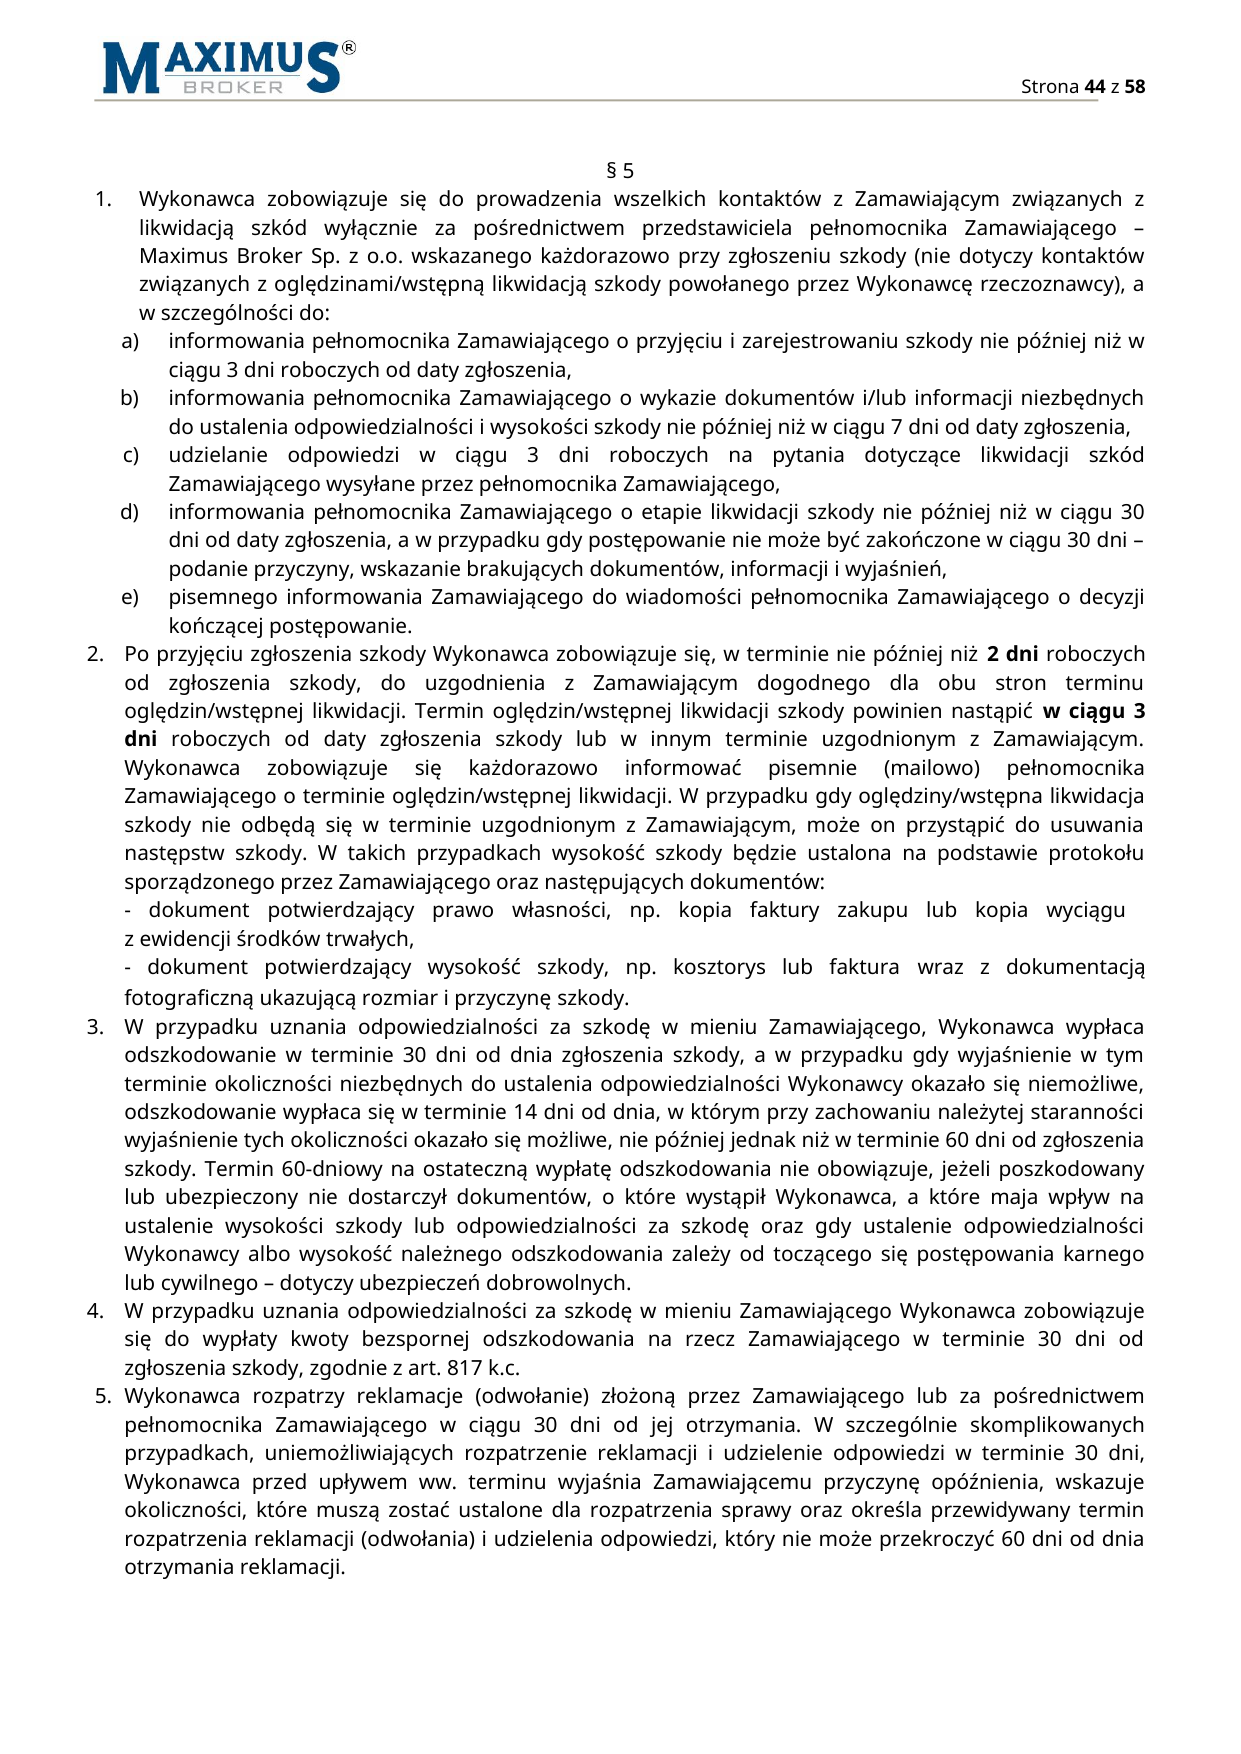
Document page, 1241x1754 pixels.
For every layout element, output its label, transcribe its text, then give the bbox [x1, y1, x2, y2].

list W przypadku uznania odpowiedzialności za szkodę w mieniu Zamawiającego, Wykonawca wypłaca odszkodowanie w terminie 30 dni od dnia zgłoszenia szkody, a w przypadku gdy wyjaśnienie w tym terminie okoliczności niezbędnych do ustalenia odpowiedzialności Wykonawcy okazało się niemożliwe, odszkodowanie wypłaca się w terminie 14 dni od dnia, w którym przy zachowaniu należytej staranności wyjaśnienie tych okoliczności okazało się możliwe, nie później jednak niż w terminie 60 dni od zgłoszenia szkody. Termin 60-dniowy na ostateczną wypłatę odszkodowania nie obowiązuje, jeżeli poszkodowany lub ubezpieczony nie dostarczył dokumentów, o które wystąpił Wykonawca, a które maja wpływ na ustalenie wysokości szkody lub odpowiedzialności za szkodę oraz gdy ustalenie odpowiedzialności Wykonawcy albo wysokość należnego odszkodowania zależy od toczącego się postępowania karnego lub cywilnego – dotyczy ubezpieczeń dobrowolnych. [87, 1012, 1146, 1296]
text § 5 [94, 156, 1146, 184]
list informowania pełnomocnika Zamawiającego o etapie likwidacji szkody nie później niż w ciągu 30 dni od daty zgłoszenia, a w przypadku gdy postępowanie nie może być zakończone w ciągu 30 dni – podanie przyczyny, wskazanie brakujących dokumentów, informacji i wyjaśnień, [139, 497, 1146, 582]
list Wykonawca zobowiązuje się do prowadzenia wszelkich kontaktów z Zamawiającym związanych z likwidacją szkód wyłącznie za pośrednictwem przedstawiciela pełnomocnika Zamawiającego – Maximus Broker Sp. z o.o. wskazanego każdorazowo przy zgłoszeniu szkody (nie dotyczy kontaktów związanych z oględzinami/wstępną likwidacją szkody powołanego przez Wykonawcę rzeczoznawcy), a w szczególności do: [94, 184, 1146, 326]
list informowania pełnomocnika Zamawiającego o wykazie dokumentów i/lub informacji niezbędnych do ustalenia odpowiedzialności i wysokości szkody nie później niż w ciągu 7 dni od daty zgłoszenia, [139, 383, 1146, 440]
list Wykonawca rozpatrzy reklamacje (odwołanie) złożoną przez Zamawiającego lub za pośrednictwem pełnomocnika Zamawiającego w ciągu 30 dni od jej otrzymania. W szczególnie skomplikowanych przypadkach, uniemożliwiających rozpatrzenie reklamacji i udzielenie odpowiedzi w terminie 30 dni, Wykonawca przed upływem ww. terminu wyjaśnia Zamawiającemu przyczynę opóźnienia, wskazuje okoliczności, które muszą zostać ustalone dla rozpatrzenia sprawy oraz określa przewidywany termin rozpatrzenia reklamacji (odwołania) i udzielenia odpowiedzi, który nie może przekroczyć 60 dni od dnia otrzymania reklamacji. [94, 1381, 1146, 1581]
text - dokument potwierdzający prawo własności, np. kopia faktury zakupu lub kopia wyciągu z ewidencji środków trwałych, [124, 895, 1146, 952]
text - dokument potwierdzający wysokość szkody, np. kosztorys lub faktura wraz z dokumentacją fotograficzną ukazującą rozmiar i przyczynę szkody. [124, 952, 1146, 1012]
picture [97, 36, 362, 98]
list informowania pełnomocnika Zamawiającego o przyjęciu i zarejestrowaniu szkody nie później niż w ciągu 3 dni roboczych od daty zgłoszenia, [139, 326, 1146, 383]
list W przypadku uznania odpowiedzialności za szkodę w mieniu Zamawiającego Wykonawca zobowiązuje się do wypłaty kwoty bezspornej odszkodowania na rzecz Zamawiającego w terminie 30 dni od zgłoszenia szkody, zgodnie z art. 817 k.c. [87, 1296, 1146, 1381]
list Po przyjęciu zgłoszenia szkody Wykonawca zobowiązuje się, w terminie nie później niż 2 dni roboczych od zgłoszenia szkody, do uzgodnienia z Zamawiającym dogodnego dla obu stron terminu oględzin/wstępnej likwidacji. Termin oględzin/wstępnej likwidacji szkody powinien nastąpić w ciągu 3 dni roboczych od daty zgłoszenia szkody lub w innym terminie uzgodnionym z Zamawiającym. Wykonawca zobowiązuje się każdorazowo informować pisemnie (mailowo) pełnomocnika Zamawiającego o terminie oględzin/wstępnej likwidacji. W przypadku gdy oględziny/wstępna likwidacja szkody nie odbędą się w terminie uzgodnionym z Zamawiającym, może on przystąpić do usuwania następstw szkody. W takich przypadkach wysokość szkody będzie ustalona na podstawie protokołu sporządzonego przez Zamawiającego oraz następujących dokumentów: [87, 639, 1146, 895]
list pisemnego informowania Zamawiającego do wiadomości pełnomocnika Zamawiającego o decyzji kończącej postępowanie. [139, 582, 1146, 639]
list udzielanie odpowiedzi w ciągu 3 dni roboczych na pytania dotyczące likwidacji szkód Zamawiającego wysyłane przez pełnomocnika Zamawiającego, [139, 440, 1146, 497]
